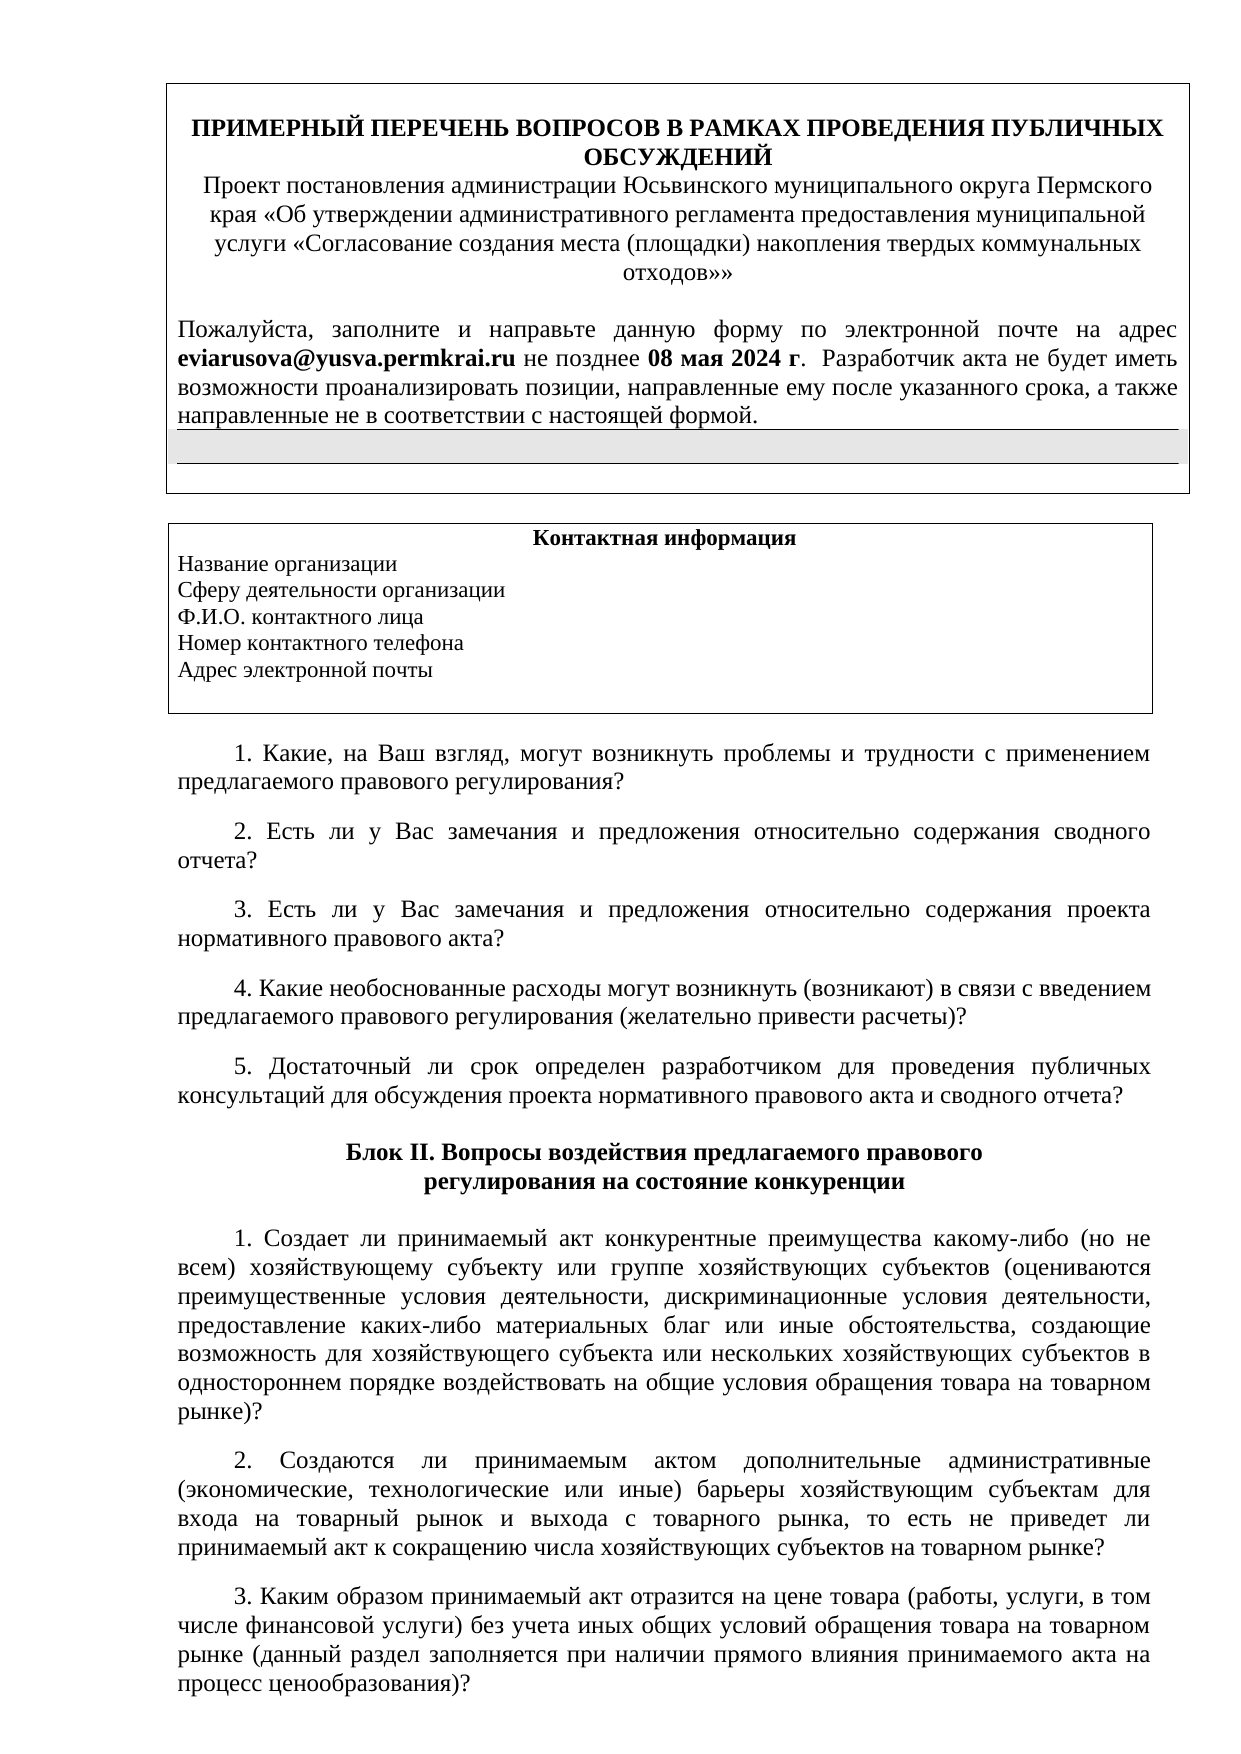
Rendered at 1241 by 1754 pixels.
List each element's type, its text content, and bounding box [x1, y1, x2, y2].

table_header ПРИМЕРНЫЙ ПЕРЕЧЕНЬ ВОПРОСОВ В РАМКАХ ПРОВЕДЕНИЯ ПУБЛИЧНЫХ ОБСУЖДЕНИЙ Проект постановления администрации Юсьвинского муниципального округа Пермского края «Об утверждении административного регламента предоставления муниципальной услуги «Согласование создания места (площадки) накопления твердых коммунальных отходов»» Пожалуйста, заполните и направьте данную форму по электронной почте на адрес eviarusova@yusva.permkrai.ru не позднее 08 мая 2024 г. Разработчик акта не будет иметь возможности проанализировать позиции, направленные ему после указанного срока, а также направленные не в соответствии с настоящей формой. [167, 84, 1189, 493]
text Блок II. Вопросы воздействия предлагаемого правового [177, 1137, 1152, 1166]
text 1. Какие, на Ваш взгляд, могут возникнуть проблемы и трудности с применением предлагаемого правового регулирования? [177, 738, 1152, 795]
text 3. Каким образом принимаемый акт отразится на цене товара (работы, услуги, в том числе финансовой услуги) без учета иных общих условий обращения товара на товарном рынке (данный раздел заполняется при наличии прямого влияния принимаемого акта на процесс ценообразования)? [177, 1581, 1152, 1696]
text 2. Создаются ли принимаемым актом дополнительные административные (экономические, технологические или иные) барьеры хозяйствующим субъектам для входа на товарный рынок и выхода с товарного рынка, то есть не приведет ли принимаемый акт к сокращению числа хозяйствующих субъектов на товарном рынке? [177, 1446, 1152, 1561]
text Контактная информация [169, 524, 1152, 550]
text регулирования на состояние конкуренции [177, 1166, 1152, 1195]
text Сферу деятельности организации [177, 577, 1152, 603]
text 5. Достаточный ли срок определен разработчиком для проведения публичных консультаций для обсуждения проекта нормативного правового акта и сводного отчета? [177, 1051, 1152, 1108]
text 4. Какие необоснованные расходы могут возникнуть (возникают) в связи с введением предлагаемого правового регулирования (желательно привести расчеты)? [177, 973, 1152, 1030]
text Адрес электронной почты [177, 656, 1152, 682]
text Название организации [177, 550, 1152, 577]
text 1. Создает ли принимаемый акт конкурентные преимущества какому-либо (но не всем) хозяйствующему субъекту или группе хозяйствующих субъектов (оцениваются преимущественные условия деятельности, дискриминационные условия деятельности, предоставление каких-либо материальных благ или иные обстоятельства, создающие возможность для хозяйствующего субъекта или нескольких хозяйствующих субъектов в одностороннем порядке воздействовать на общие условия обращения товара на товарном рынке)? [177, 1223, 1152, 1425]
text Ф.И.О. контактного лица [177, 603, 1152, 629]
text 3. Есть ли у Вас замечания и предложения относительно содержания проекта нормативного правового акта? [177, 894, 1152, 952]
text Номер контактного телефона [177, 629, 1152, 656]
text 2. Есть ли у Вас замечания и предложения относительно содержания сводного отчета? [177, 816, 1152, 873]
